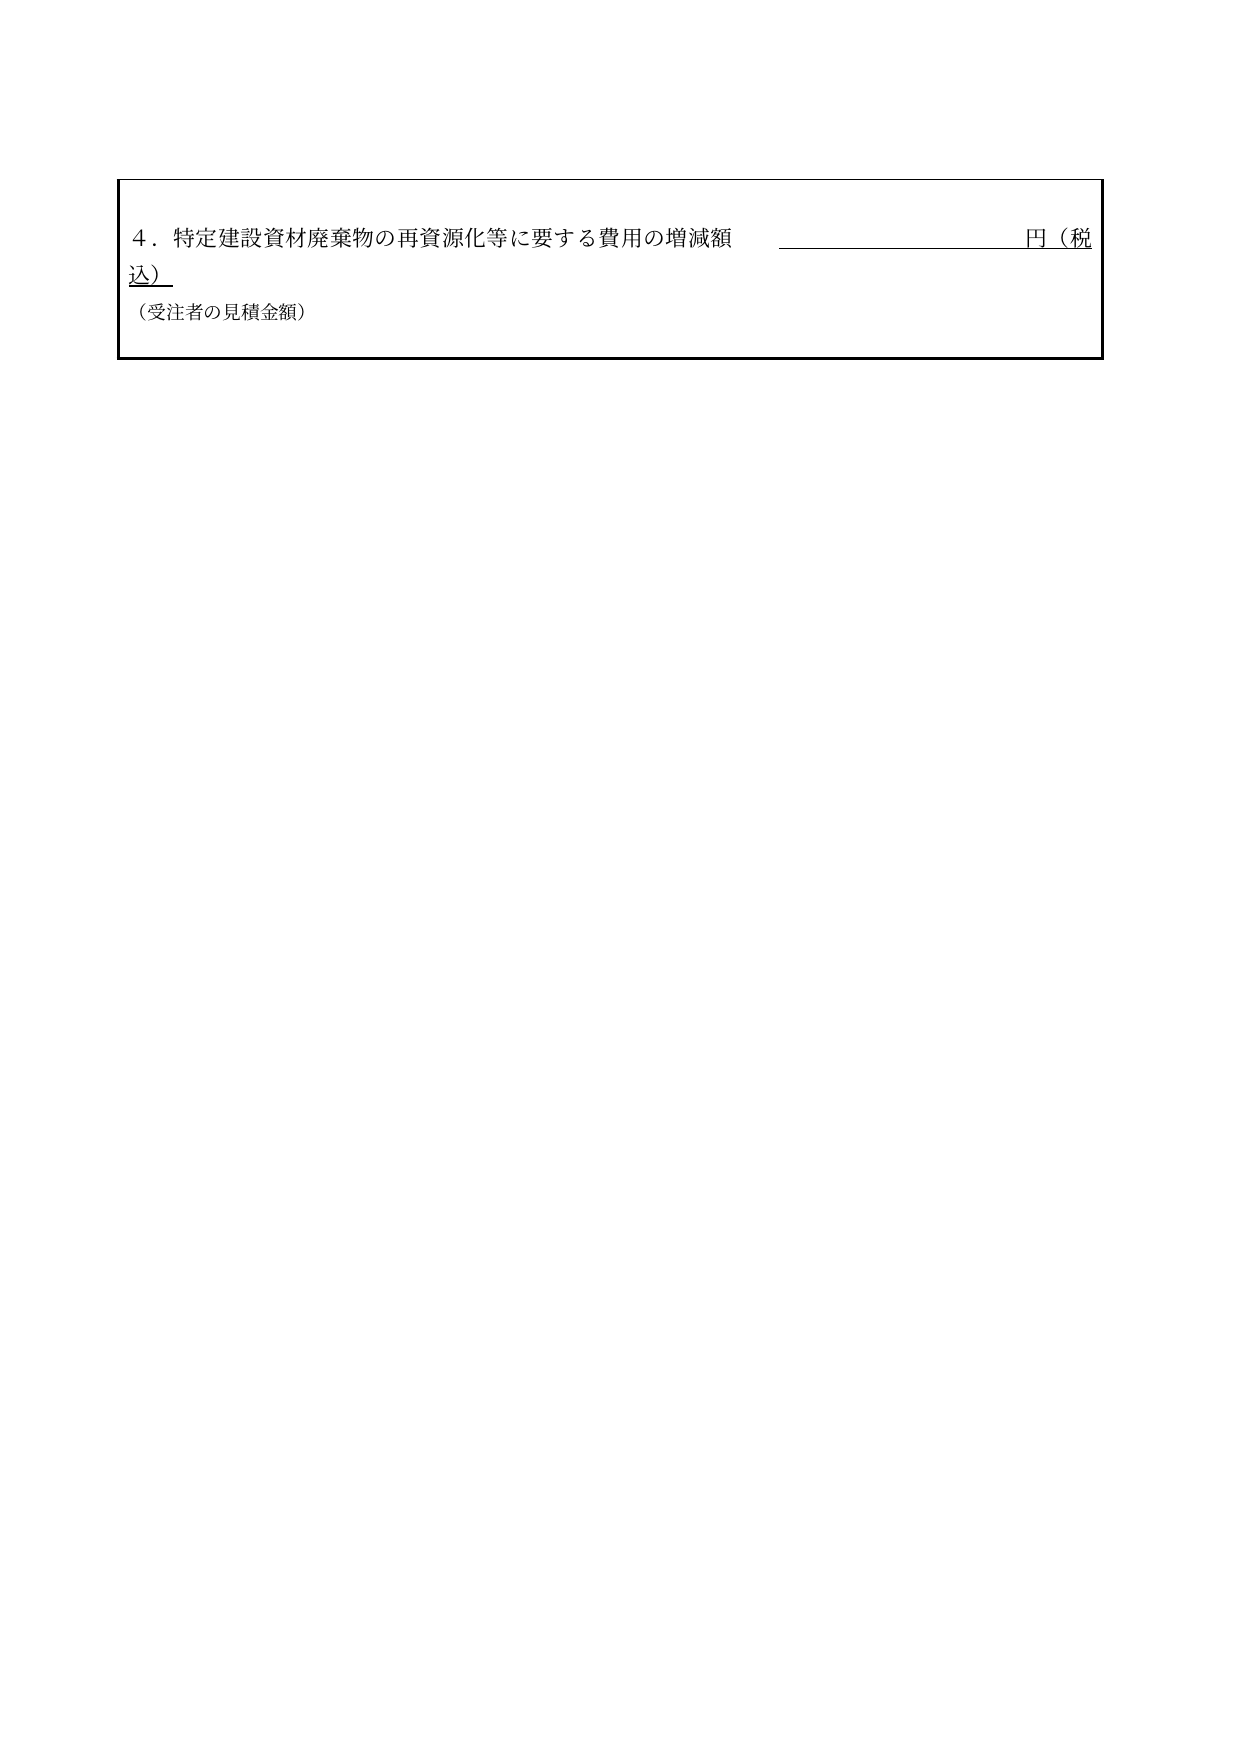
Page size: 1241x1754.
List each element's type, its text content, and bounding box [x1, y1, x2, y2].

table_cell （受注者の見積金額） [120, 293, 1101, 357]
table_cell ４．特定建設資材廃棄物の再資源化等に要する費用の増減額 円（税込） [120, 180, 1101, 293]
